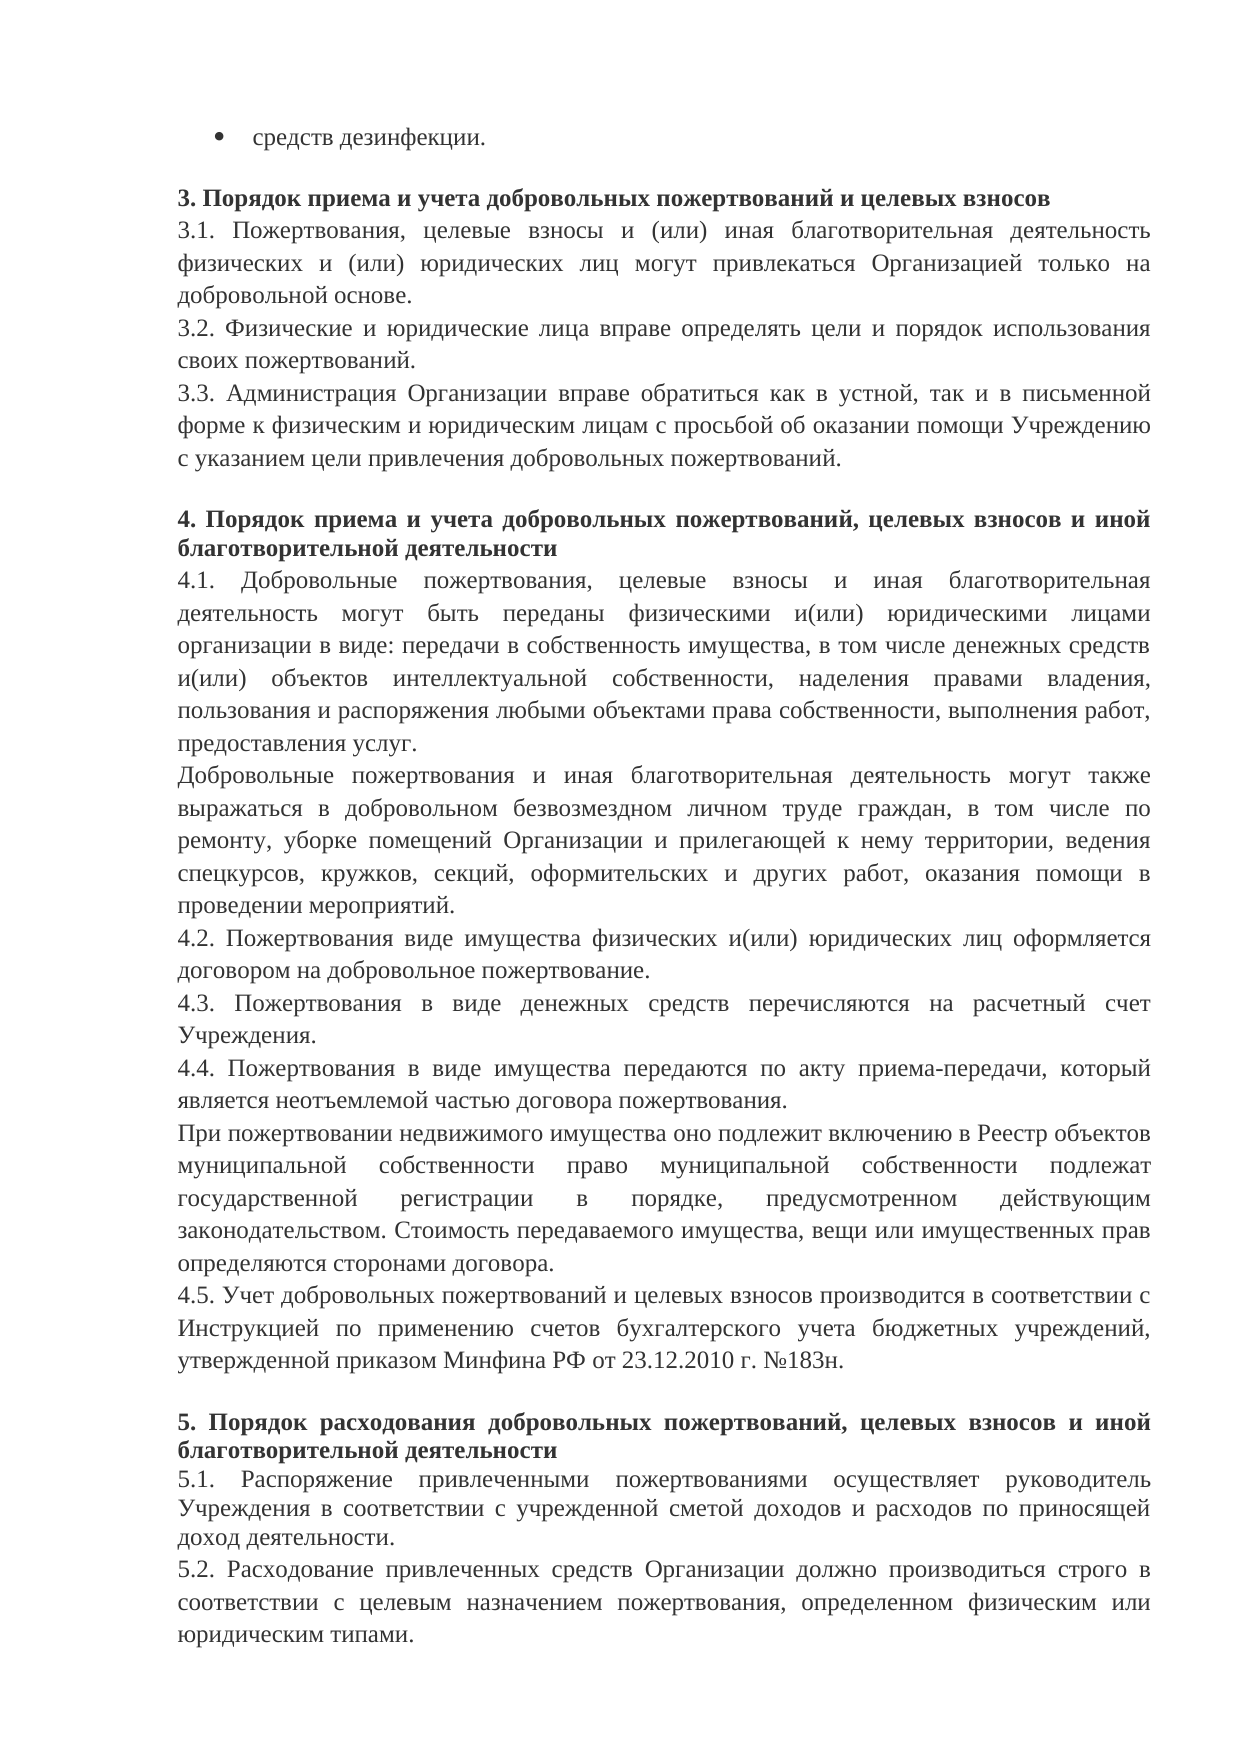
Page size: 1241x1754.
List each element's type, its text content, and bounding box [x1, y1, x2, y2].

text 5. Порядок расходования добровольных пожертвований, целевых взносов и иной благотворительной деятельности [177, 1407, 1152, 1464]
text 5.1. Распоряжение привлеченными пожертвованиями осуществляет руководитель Учреждения в соответствии с учрежденной сметой доходов и расходов по приносящей доход деятельности. [177, 1464, 1152, 1551]
text 5.2. Расходование привлеченных средств Организации должно производиться строго в соответствии с целевым назначением пожертвования, определенном физическим или юридическим типами. [177, 1551, 1152, 1648]
text При пожертвовании недвижимого имущества оно подлежит включению в Реестр объектов муниципальной собственности право муниципальной собственности подлежат государственной регистрации в порядке, предусмотренном действующим законодательством. Стоимость передаваемого имущества, вещи или имущественных прав определяются сторонами договора. [177, 1114, 1152, 1277]
text 4.2. Пожертвования виде имущества физических и(или) юридических лиц оформляется договором на добровольное пожертвование. [177, 919, 1152, 984]
text 3.1. Пожертвования, целевые взносы и (или) иная благотворительная деятельность физических и (или) юридических лиц могут привлекаться Организацией только на добровольной основе. [177, 212, 1152, 309]
text 4.1. Добровольные пожертвования, целевые взносы и иная благотворительная деятельность могут быть переданы физическими и(или) юридическими лицами организации в виде: передачи в собственность имущества, в том числе денежных средств и(или) объектов интеллектуальной собственности, наделения правами владения, пользования и распоряжения любыми объектами права собственности, выполнения работ, предоставления услуг. [177, 562, 1152, 757]
text 3.2. Физические и юридические лица вправе определять цели и порядок использования своих пожертвований. [177, 309, 1152, 374]
text 3.3. Администрация Организации вправе обратиться как в устной, так и в письменной форме к физическим и юридическим лицам с просьбой об оказании помощи Учреждению с указанием цели привлечения добровольных пожертвований. [177, 374, 1152, 472]
text Добровольные пожертвования и иная благотворительная деятельность могут также выражаться в добровольном безвозмездном личном труде граждан, в том числе по ремонту, уборке помещений Организации и прилегающей к нему территории, ведения спецкурсов, кружков, секций, оформительских и других работ, оказания помощи в проведении мероприятий. [177, 757, 1152, 919]
text 4.3. Пожертвования в виде денежных средств перечисляются на расчетный счет Учреждения. [177, 984, 1152, 1049]
text 4.5. Учет добровольных пожертвований и целевых взносов производится в соответствии с Инструкцией по применению счетов бухгалтерского учета бюджетных учреждений, утвержденной приказом Минфина РФ от 23.12.2010 г. №183н. [177, 1277, 1152, 1374]
text 4.4. Пожертвования в виде имущества передаются по акту приема-передачи, который является неотъемлемой частью договора пожертвования. [177, 1049, 1152, 1114]
text 3. Порядок приема и учета добровольных пожертвований и целевых взносов [177, 183, 1152, 212]
text 4. Порядок приема и учета добровольных пожертвований, целевых взносов и иной благотворительной деятельности [177, 504, 1152, 562]
list средств дезинфекции. [215, 118, 1152, 151]
